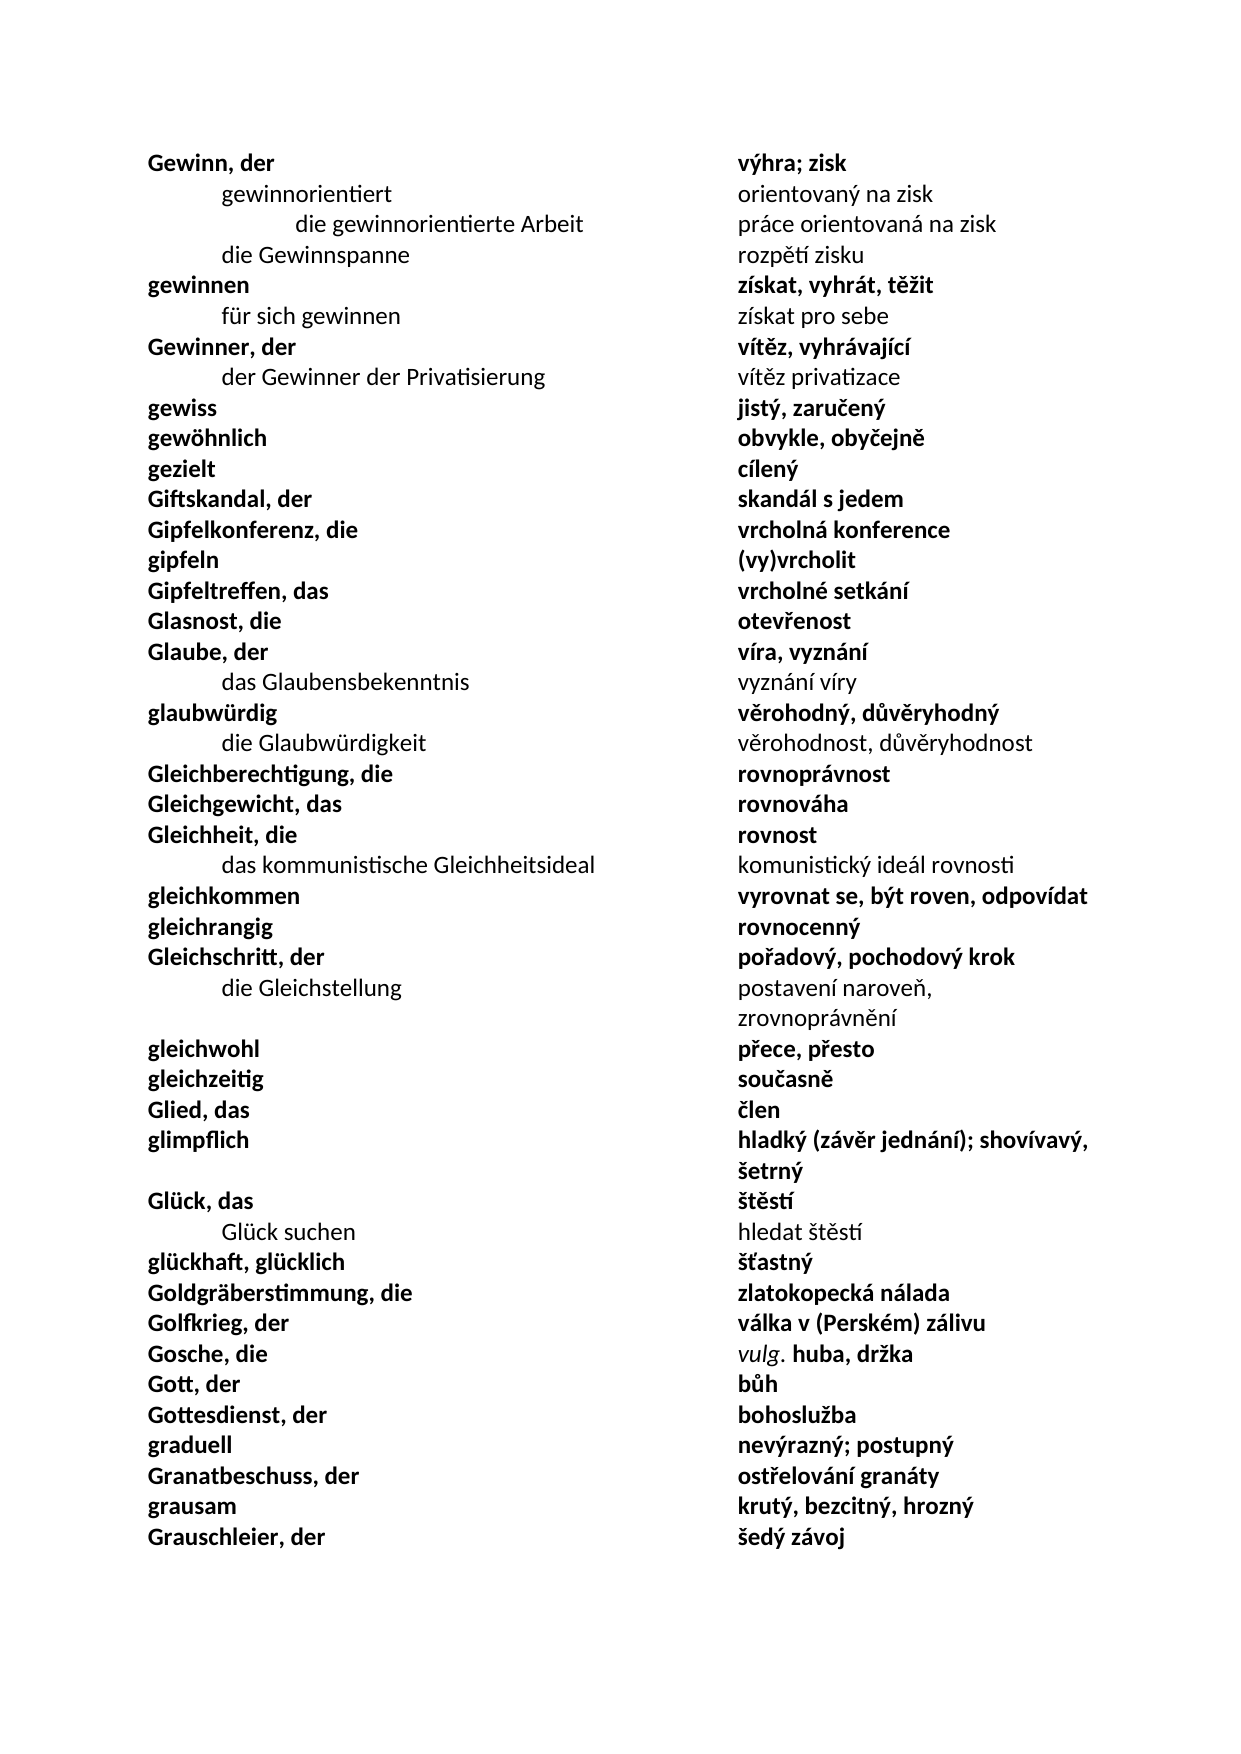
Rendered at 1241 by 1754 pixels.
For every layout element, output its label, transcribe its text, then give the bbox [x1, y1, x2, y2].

text Gipfelkonferenz, die vrcholná konference [148, 514, 1093, 544]
text Glied, das člen [148, 1094, 1093, 1124]
text gleichwohl přece, přesto [148, 1033, 1093, 1063]
text Gosche, die vulg. huba, držka [148, 1338, 1093, 1368]
text die Glaubwürdigkeit věrohodnost, důvěryhodnost [148, 727, 1093, 758]
text gewinnen získat, vyhrát, těžit [148, 270, 1093, 300]
text Gipfeltreffen, das vrcholné setkání [148, 575, 1093, 605]
text Glück suchen hledat štěstí [148, 1216, 1093, 1246]
text die Gleichstellung postavení naroveň, zrovnoprávnění [148, 972, 1093, 1033]
text Gleichgewicht, das rovnováha [148, 788, 1093, 819]
text die Gewinnspanne rozpětí zisku [148, 239, 1093, 270]
text Gewinner, der vítěz, vyhrávající [148, 331, 1093, 361]
text Glasnost, die otevřenost [148, 605, 1093, 636]
text grausam krutý, bezcitný, hrozný [148, 1491, 1093, 1521]
text gipfeln (vy)vrcholit [148, 544, 1093, 575]
text Glaube, der víra, vyznání [148, 636, 1093, 666]
text Gleichberechtigung, die rovnoprávnost [148, 758, 1093, 788]
text Golfkrieg, der válka v (Perském) zálivu [148, 1307, 1093, 1338]
text Giftskandal, der skandál s jedem [148, 483, 1093, 514]
text Gottesdienst, der bohoslužba [148, 1399, 1093, 1429]
text gleichrangig rovnocenný [148, 911, 1093, 941]
text gezielt cílený [148, 453, 1093, 483]
text glimpflich hladký (závěr jednání); shovívavý, šetrný [148, 1124, 1093, 1185]
text Gott, der bůh [148, 1368, 1093, 1399]
text Grauschleier, der šedý závoj [148, 1521, 1093, 1552]
text gleichkommen vyrovnat se, být roven, odpovídat [148, 880, 1093, 911]
text Glück, das štěstí [148, 1185, 1093, 1216]
text Goldgräberstimmung, die zlatokopecká nálada [148, 1277, 1093, 1307]
text gewiss jistý, zaručený [148, 392, 1093, 422]
text gewinnorientiert orientovaný na zisk [148, 178, 1093, 209]
text gewöhnlich obvykle, obyčejně [148, 422, 1093, 453]
text glaubwürdig věrohodný, důvěryhodný [148, 697, 1093, 727]
text das kommunistische Gleichheitsideal komunistický ideál rovnosti [148, 849, 1093, 880]
text Gleichheit, die rovnost [148, 819, 1093, 849]
text gleichzeitig současně [148, 1063, 1093, 1094]
text die gewinnorientierte Arbeit práce orientovaná na zisk [148, 209, 1093, 239]
text Granatbeschuss, der ostřelování granáty [148, 1460, 1093, 1491]
text Gewinn, der výhra; zisk [148, 148, 1093, 178]
text Gleichschritt, der pořadový, pochodový krok [148, 941, 1093, 972]
text der Gewinner der Privatisierung vítěz privatizace [148, 361, 1093, 392]
text für sich gewinnen získat pro sebe [148, 300, 1093, 331]
text graduell nevýrazný; postupný [148, 1429, 1093, 1460]
text das Glaubensbekenntnis vyznání víry [148, 666, 1093, 697]
text glückhaft, glücklich šťastný [148, 1246, 1093, 1277]
